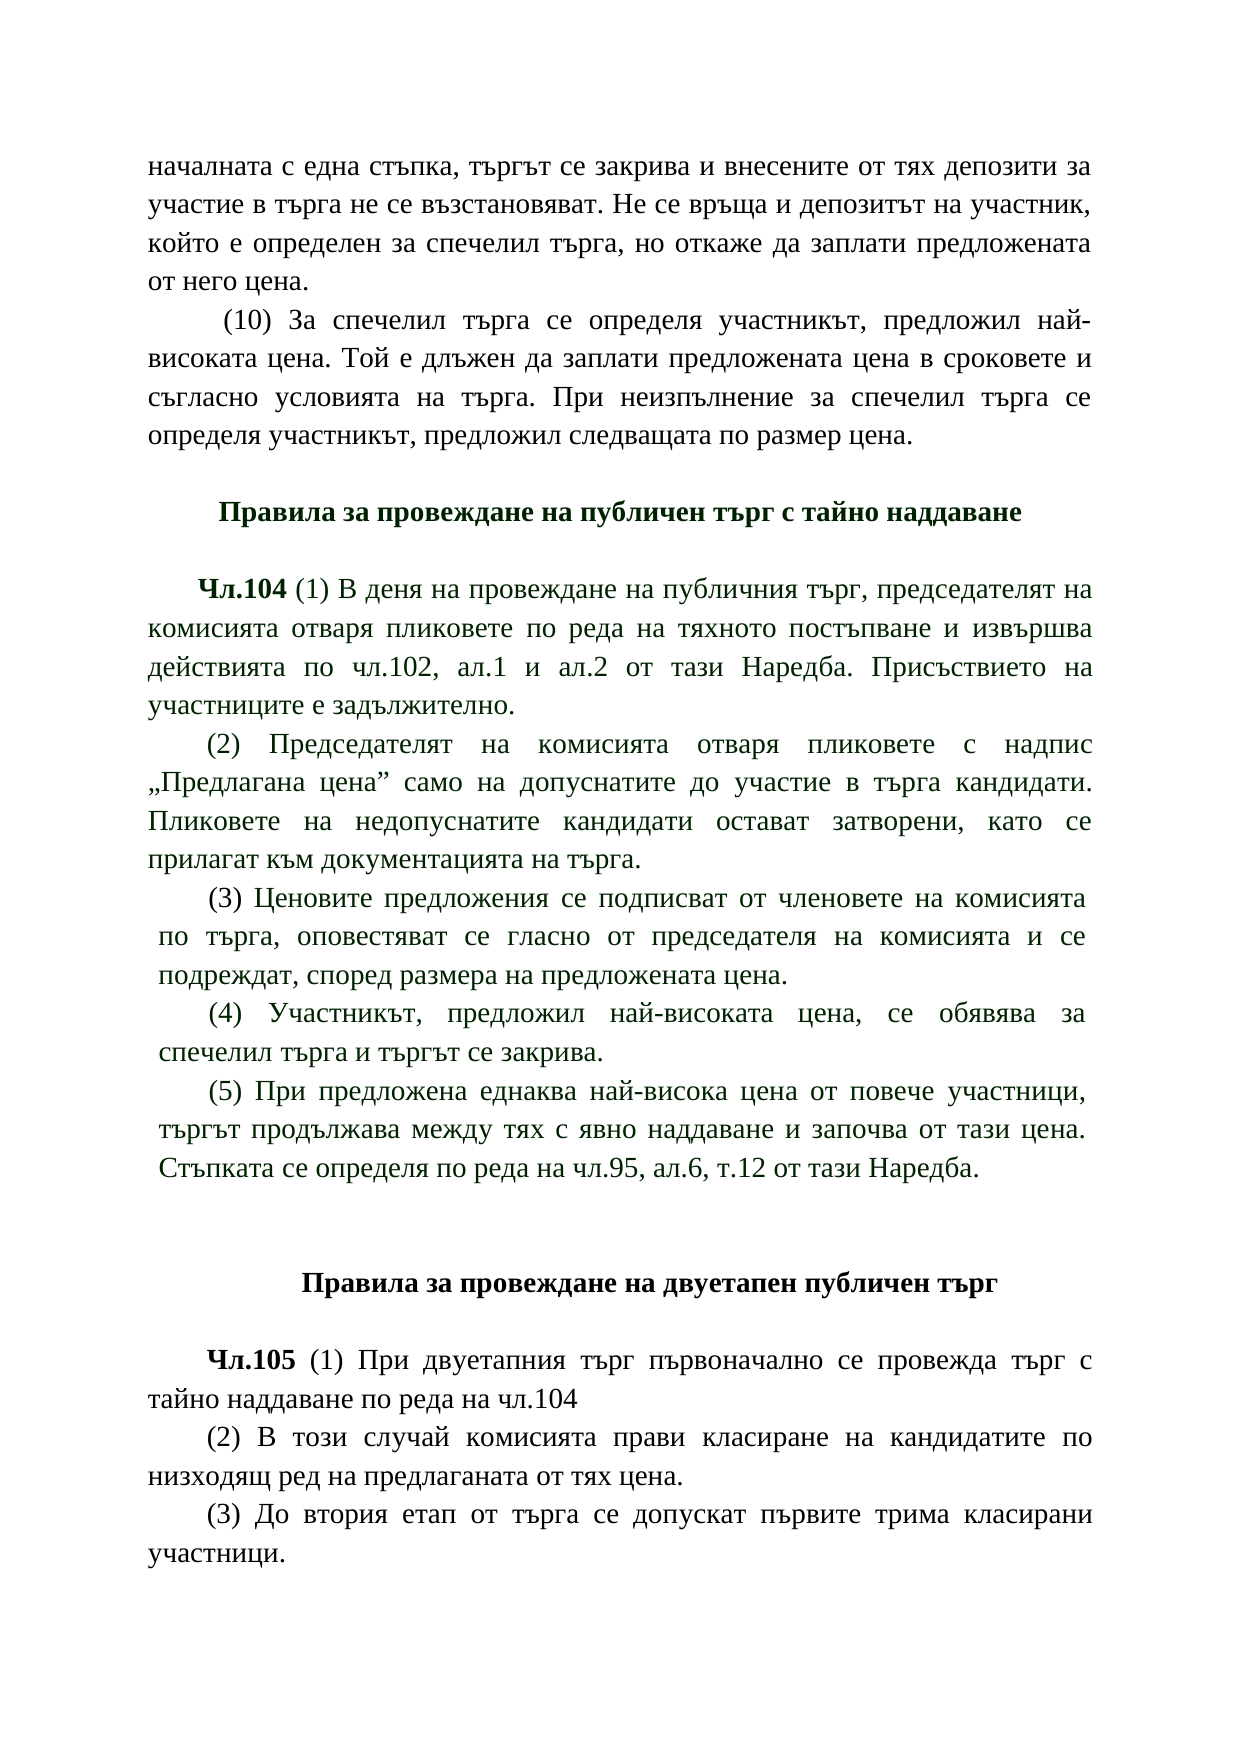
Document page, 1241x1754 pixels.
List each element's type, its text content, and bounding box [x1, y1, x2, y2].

text (2) В този случай комисията прави класиране на кандидатите по низходящ ред на предлаганата от тях цена. [148, 1419, 1093, 1492]
text Правила за провеждане на двуетапен публичен търг [207, 1265, 1093, 1299]
text Чл.105 (1) При двуетапния търг първоначално се провежда търг с тайно наддаване по реда на чл.104 [148, 1342, 1093, 1414]
text (2) Председателят на комисията отваря пликовете с надпис „Предлагана цена” само на допуснатите до участие в търга кандидати. Пликовете на недопуснатите кандидати остават затворени, като се прилагат към документацията на търга. [148, 726, 1093, 875]
text (10) За спечелил търга се определя участникът, предложил най-високата цена. Той е длъжен да заплати предложената цена в сроковете и съгласно условията на търга. При неизпълнение за спечелил търга се определя участникът, предложил следващата по размер цена. [148, 302, 1093, 451]
text (4) Участникът, предложил най-високата цена, се обявява за спечелил търга и търгът се закрива. [158, 996, 1086, 1068]
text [148, 148, 1093, 297]
text (5) При предложена еднаква най-висока цена от повече участници, търгът продължава между тях с явно наддаване и започва от тази цена. Стъпката се определя по реда на чл.95, ал.6, т.12 от тази Наредба. [158, 1073, 1086, 1183]
text (3) Ценовите предложения се подписват от членовете на комисията по търга, оповестяват се гласно от председателя на комисията и се подреждат, според размера на предложената цена. [158, 880, 1086, 991]
text Правила за провеждане на публичен търг с тайно наддаване [148, 494, 1093, 528]
text (3) До втория етап от търга се допускат първите трима класирани участници. [148, 1497, 1093, 1569]
text Чл.104 (1) В деня на провеждане на публичния търг, председателят на комисията отваря пликовете по реда на тяхното постъпване и извършва действията по чл.102, ал.1 и ал.2 от тази Наредба. Присъствието на участниците е задължително. [148, 572, 1093, 721]
